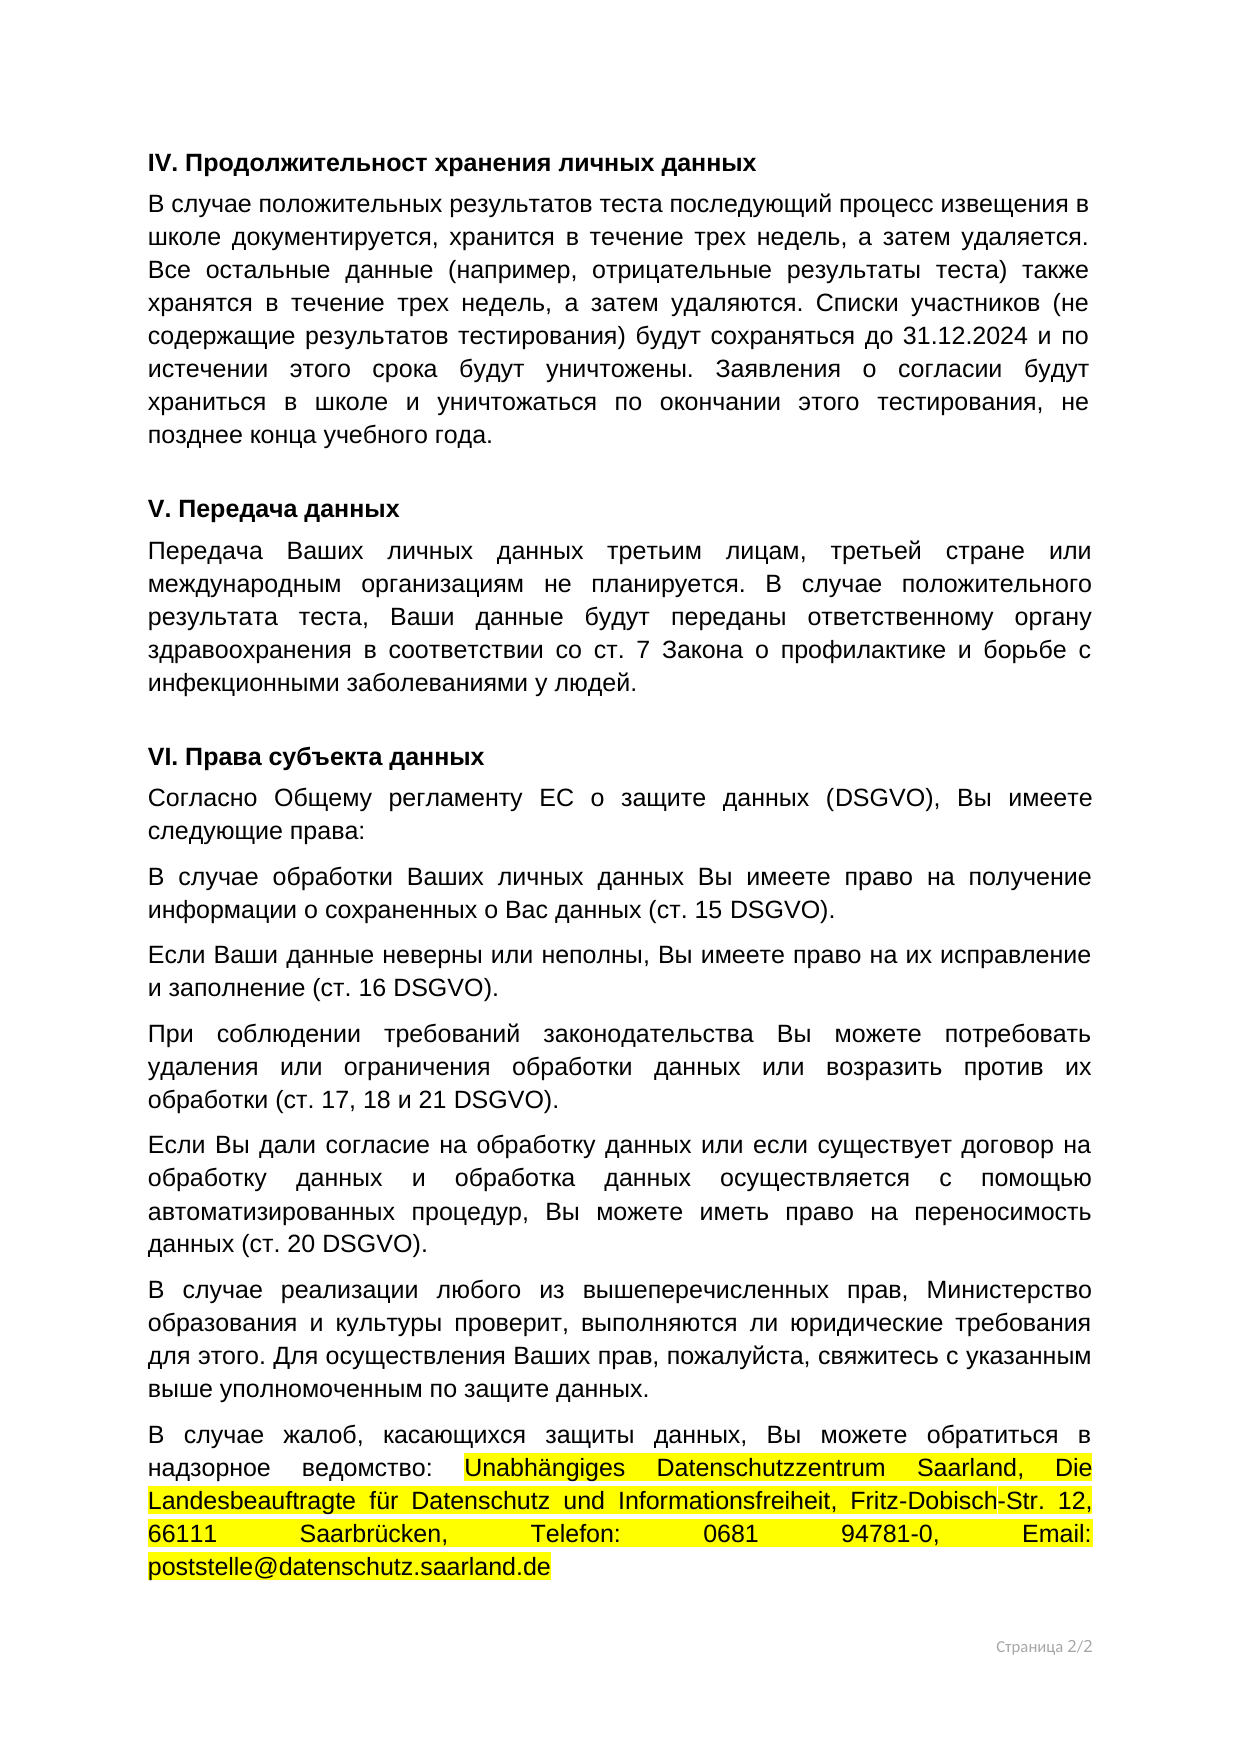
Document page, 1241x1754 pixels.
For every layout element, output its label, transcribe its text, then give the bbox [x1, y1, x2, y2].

text В случае положительных результатов теста последующий процесс извещения в школе документируется, хранится в течение трех недель, а затем удаляется. Все остальные данные (например, отрицательные результаты теста) также хранятся в течение трех недель, а затем удаляются. Списки участников (не содержащие результатов тестирования) будут сохраняться до 31.12.2024 и по истечении этого срока будут уничтожены. Заявления о согласии будут храниться в школе и уничтожаться по окончании этого тестирования, не позднее конца учебного года. [148, 189, 1090, 449]
text В случае жалоб, касающихся защиты данных, Вы можете обратиться в надзорное ведомство: Unabhängiges Datenschutzzentrum Saarland, Die Landesbeauftragte für Datenschutz und Informationsfreiheit, Fritz-Dobisch-Str. 12, 66111 Saarbrücken, Telefon: 0681 94781-0, Email: poststelle@datenschutz.saarland.de [148, 1419, 1093, 1519]
text В случае реализации любого из вышеперечисленных прав, Министерство образования и культуры проверит, выполняются ли юридические требования для этого. Для осуществления Ваших прав, пожалуйста, свяжитесь с указанным выше уполномоченным по защите данных. [148, 1275, 1093, 1403]
text V. Передача данных [148, 494, 1093, 523]
text Если Вы дали согласие на обработку данных или если существует договор на обработку данных и обработка данных осуществляется с помощью автоматизированных процедур, Вы можете иметь право на переносимость данных (ст. 20 DSGVO). [148, 1130, 1093, 1258]
text Согласно Общему регламенту ЕС о защите данных (DSGVO), Вы имеете следующие права: [148, 783, 1093, 845]
text В случае обработки Ваших личных данных Вы имеете право на получение информации о сохраненных о Вас данных (ст. 15 DSGVO). [148, 862, 1093, 923]
text При соблюдении требований законодательства Вы можете потребовать удаления или ограничения обработки данных или возразить против их обработки (ст. 17, 18 и 21 DSGVO). [148, 1019, 1093, 1114]
text VI. Права субъекта данных [148, 742, 1093, 771]
text Если Ваши данные неверны или неполны, Вы имеете право на их исправление и заполнение (ст. 16 DSGVO). [148, 940, 1093, 1002]
text IV. Продолжительност хранения личных данных [148, 148, 1093, 176]
text Передача Ваших личных данных третьим лицам, третьей стране или международным организациям не планируется. В случае положительного результата теста, Ваши данные будут переданы ответственному органу здравоохранения в соответствии со ст. 7 Закона о профилактике и борьбе с инфекционными заболеваниями у людей. [148, 536, 1093, 696]
text В случае жалоб, касающихся защиты данных, Вы можете обратиться в надзорное ведомство: Unabhängiges Datenschutzzentrum Saarland, Die Landesbeauftragte für Datenschutz und Informationsfreiheit, Fritz-Dobisch-Str. 12, 66111 Saarbrücken, Telefon: 0681 94781-0, Email: poststelle@datenschutz.saarland.de [148, 1547, 1093, 1580]
